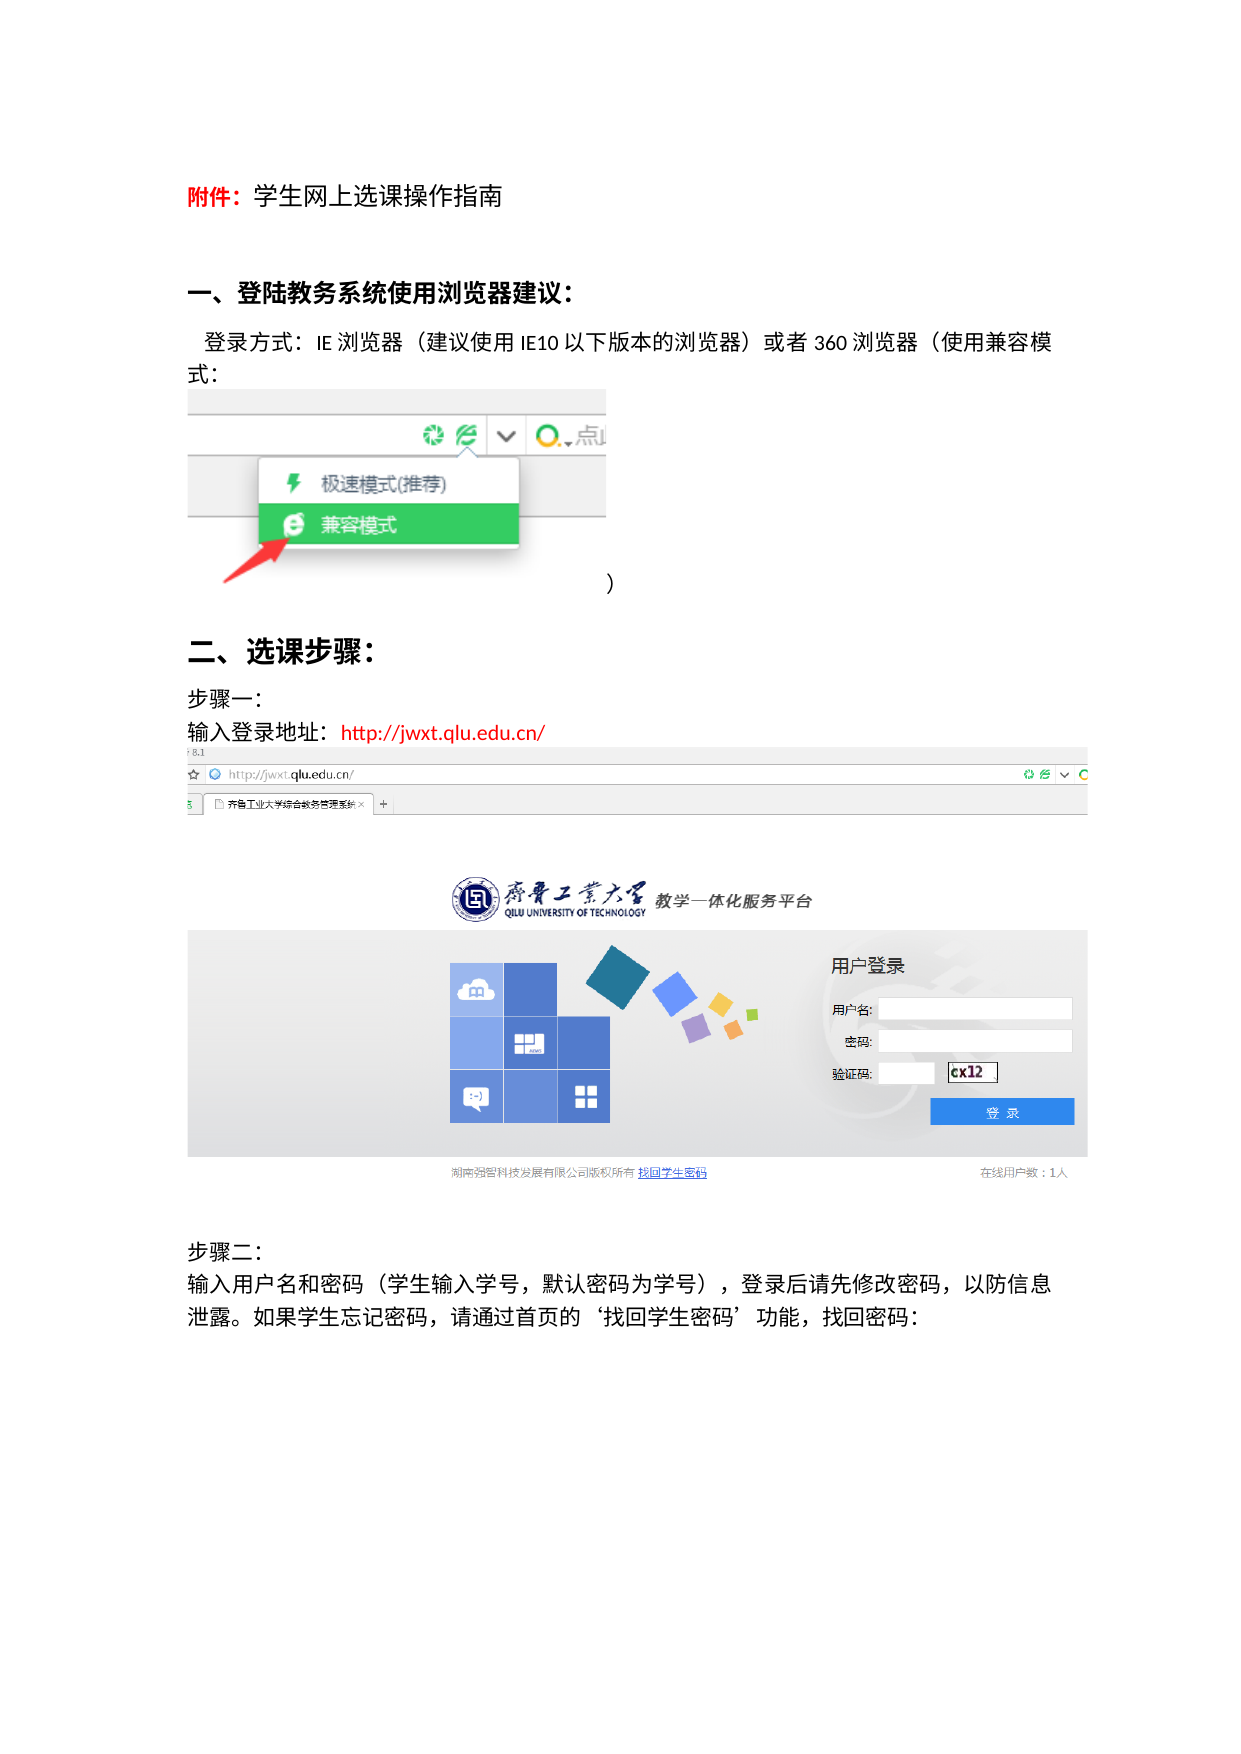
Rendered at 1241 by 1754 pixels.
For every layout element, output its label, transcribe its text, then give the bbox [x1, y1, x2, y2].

text 输入用户名和密码（学生输入学号，默认密码为学号），登录后请先修改密码，以防信息泄露。如果学生忘记密码，请通过首页的‘找回学生密码’功能，找回密码： [187, 1267, 1053, 1332]
text 步骤一： [187, 682, 1053, 714]
text 输入登录地址：http://jwxt.qlu.edu.cn/ [187, 714, 1053, 747]
text 步骤二： [187, 1234, 1053, 1267]
picture [187, 389, 607, 593]
text 登录方式：IE浏览器（建议使用IE10以下版本的浏览器）或者360浏览器（使用兼容模式： [187, 324, 1053, 389]
text 二、选课步骤： [187, 617, 1053, 682]
text 一、登陆教务系统使用浏览器建议： [187, 259, 1053, 324]
text 附件：学生网上选课操作指南 [187, 162, 1053, 227]
picture [187, 747, 1088, 1227]
